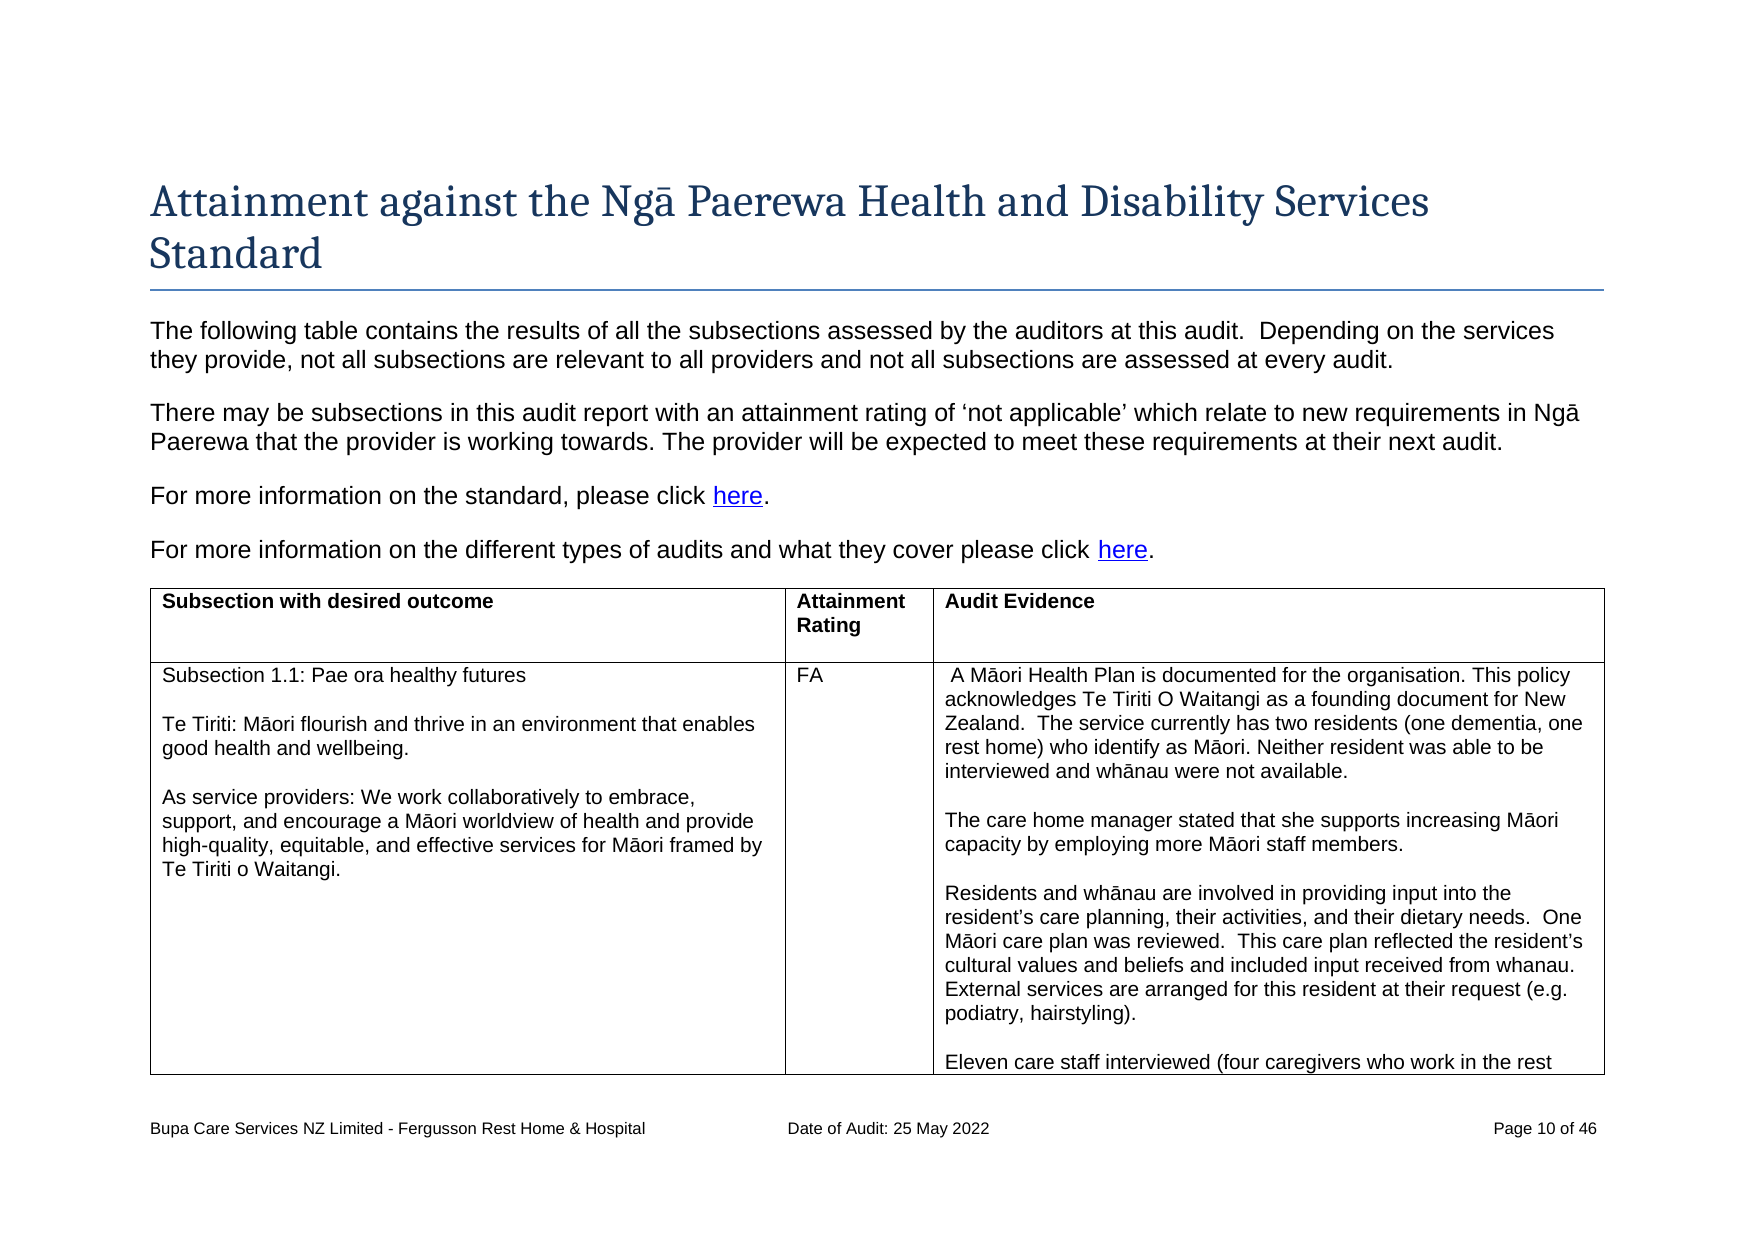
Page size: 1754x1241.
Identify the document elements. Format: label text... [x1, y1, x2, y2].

table_header Attainment Rating [786, 589, 933, 662]
table_header Audit Evidence [934, 589, 1604, 662]
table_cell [934, 663, 1604, 1074]
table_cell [151, 663, 785, 1074]
text The following table contains the results of all the subsections assessed by the auditors at this audit. Depending on the services they provide, not all subsections are relevant to all providers and not all subsections are assessed at every audit. [150, 316, 1604, 373]
table_header Subsection with desired outcome [151, 589, 785, 662]
text For more information on the standard, please click here. [150, 481, 1604, 509]
text There may be subsections in this audit report with an attainment rating of ‘not applicable’ which relate to new requirements in Ngā Paerewa that the provider is working towards. The provider will be expected to meet these requirements at their next audit. [150, 398, 1604, 456]
text For more information on the different types of audits and what they cover please click here. [150, 534, 1604, 563]
table_cell FA [786, 663, 933, 1074]
subtitle Attainment against the Ngā Paerewa Health and Disability Services Standard [150, 175, 1604, 289]
